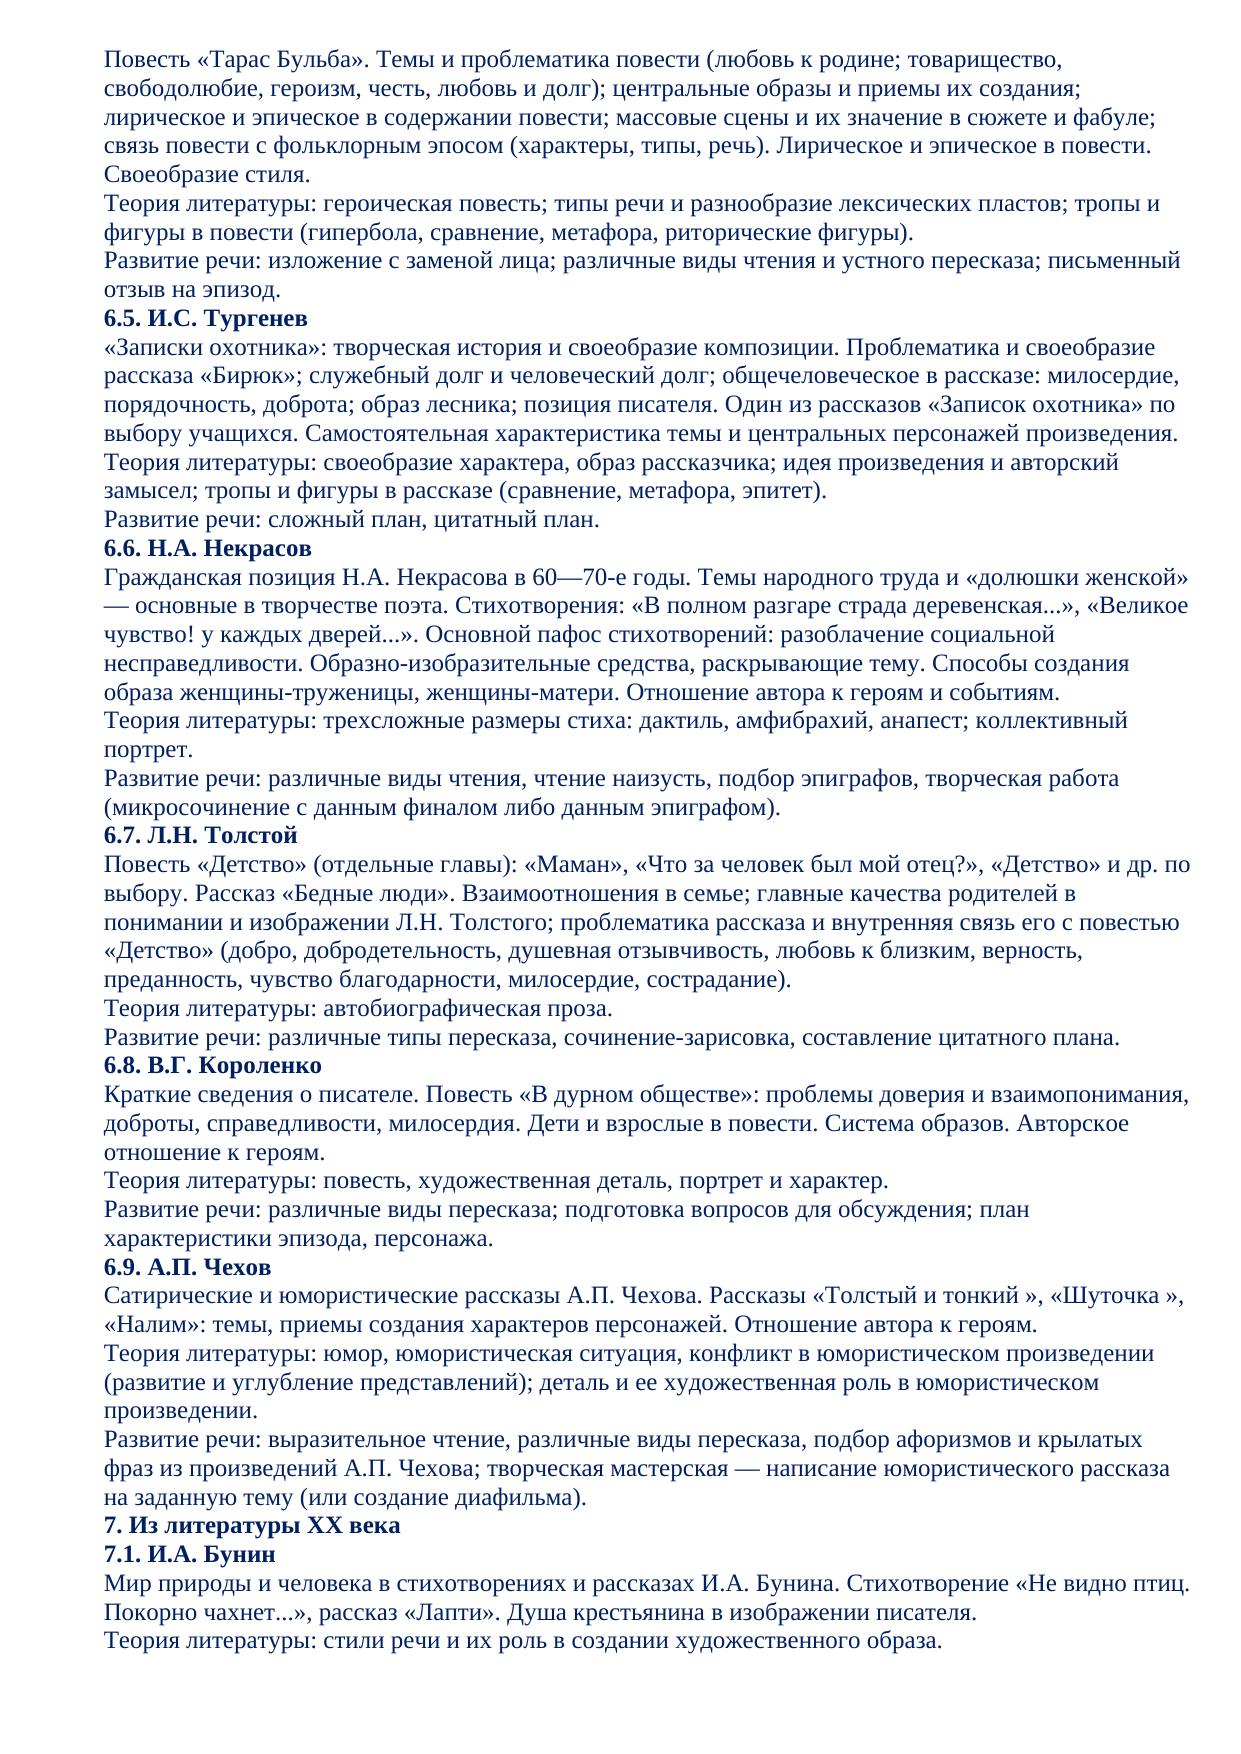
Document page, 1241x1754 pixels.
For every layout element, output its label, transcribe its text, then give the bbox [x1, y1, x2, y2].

text Теория литературы: юмор, юмористическая ситуация, конфликт в юмористическом произведении (развитие и углубление представлений); деталь и ее художественная роль в юмористическом произведении. [103, 1338, 1196, 1424]
text Развитие речи: выразительное чтение, различные виды пересказа, подбор афоризмов и крылатых фраз из произведений А.П. Чехова; творческая мастерская — написание юмористического рассказа на заданную тему (или создание диафильма). [103, 1424, 1196, 1511]
text Теория литературы: трехсложные размеры стиха: дактиль, амфибрахий, анапест; коллективный портрет. [103, 706, 1196, 763]
text Теория литературы: героическая повесть; типы речи и разнообразие лексических пластов; тропы и фигуры в повести (гипербола, сравнение, метафора, риторические фигуры). [103, 188, 1196, 246]
text «Записки охотника»: творческая история и своеобразие композиции. Проблематика и своеобразие рассказа «Бирюк»; служебный долг и человеческий долг; общечеловеческое в рассказе: милосердие, порядочность, доброта; образ лесника; позиция писателя. Один из рассказов «Записок охотника» по выбору учащихся. Самостоятельная характеристика темы и центральных персонажей произведения. [103, 332, 1196, 447]
text 6.5. И.С. Тургенев [103, 303, 1196, 332]
text Краткие сведения о писателе. Повесть «В дурном обществе»: проблемы доверия и взаимопонимания, доброты, справедливости, милосердия. Дети и взрослые в повести. Система образов. Авторское отношение к героям. [103, 1079, 1196, 1166]
text Развитие речи: различные виды пересказа; подготовка вопросов для обсуждения; план характеристики эпизода, персонажа. [103, 1194, 1196, 1252]
text 6.6. Н.А. Некрасов [103, 533, 1196, 562]
text Повесть «Детство» (отдельные главы): «Маман», «Что за человек был мой отец?», «Детство» и др. по выбору. Рассказ «Бедные люди». Взаимоотношения в семье; главные качества родителей в понимании и изображении Л.Н. Толстого; проблематика рассказа и внутренняя связь его с повестью «Детство» (добро, добродетельность, душевная отзывчивость, любовь к близким, верность, преданность, чувство благодарности, милосердие, сострадание). [103, 849, 1196, 993]
text Повесть «Тарас Бульба». Темы и проблематика повести (любовь к родине; товарищество, свободолюбие, героизм, честь, любовь и долг); центральные образы и приемы их создания; лирическое и эпическое в содержании повести; массовые сцены и их значение в сюжете и фабуле; связь повести с фольклорным эпосом (характеры, типы, речь). Лирическое и эпическое в повести. Своеобразие стиля. [103, 44, 1196, 188]
text Теория литературы: автобиографическая проза. [103, 993, 1196, 1022]
text Гражданская позиция Н.А. Некрасова в 60—70-е годы. Темы народного труда и «долюшки женской» — основные в творчестве поэта. Стихотворения: «В полном разгаре страда деревенская...», «Великое чувство! у каждых дверей...». Основной пафос стихотворений: разоблачение социальной несправедливости. Образно-изобразительные средства, раскрывающие тему. Способы создания образа женщины-труженицы, женщины-матери. Отношение автора к героям и событиям. [103, 562, 1196, 706]
text Теория литературы: своеобразие характера, образ рассказчика; идея произведения и авторский замысел; тропы и фигуры в рассказе (сравнение, метафора, эпитет). [103, 447, 1196, 504]
text Сатирические и юмористические рассказы А.П. Чехова. Рассказы «Толстый и тонкий », «Шуточка », «Налим»: темы, приемы создания характеров персонажей. Отношение автора к героям. [103, 1281, 1196, 1338]
text Мир природы и человека в стихотворениях и рассказах И.А. Бунина. Стихотворение «Не видно птиц. Покорно чахнет...», рассказ «Лапти». Душа крестьянина в изображении писателя. [103, 1568, 1196, 1626]
text Развитие речи: сложный план, цитатный план. [103, 504, 1196, 533]
text Развитие речи: различные типы пересказа, сочинение-зарисовка, составление цитатного плана. [103, 1022, 1196, 1051]
text 6.7. Л.Н. Толстой [103, 821, 1196, 849]
text Теория литературы: стили речи и их роль в создании художественного образа. [103, 1626, 1196, 1654]
text 6.8. В.Г. Короленко [103, 1051, 1196, 1079]
text Развитие речи: различные виды чтения, чтение наизусть, подбор эпиграфов, творческая работа (микросочинение с данным финалом либо данным эпиграфом). [103, 763, 1196, 821]
text Теория литературы: повесть, художественная деталь, портрет и характер. [103, 1166, 1196, 1194]
text 6.9. А.П. Чехов [103, 1252, 1196, 1281]
text 7. Из литературы XX века [103, 1511, 1196, 1539]
text Развитие речи: изложение с заменой лица; различные виды чтения и устного пересказа; письменный отзыв на эпизод. [103, 246, 1196, 303]
text 7.1. И.А. Бунин [103, 1539, 1196, 1568]
